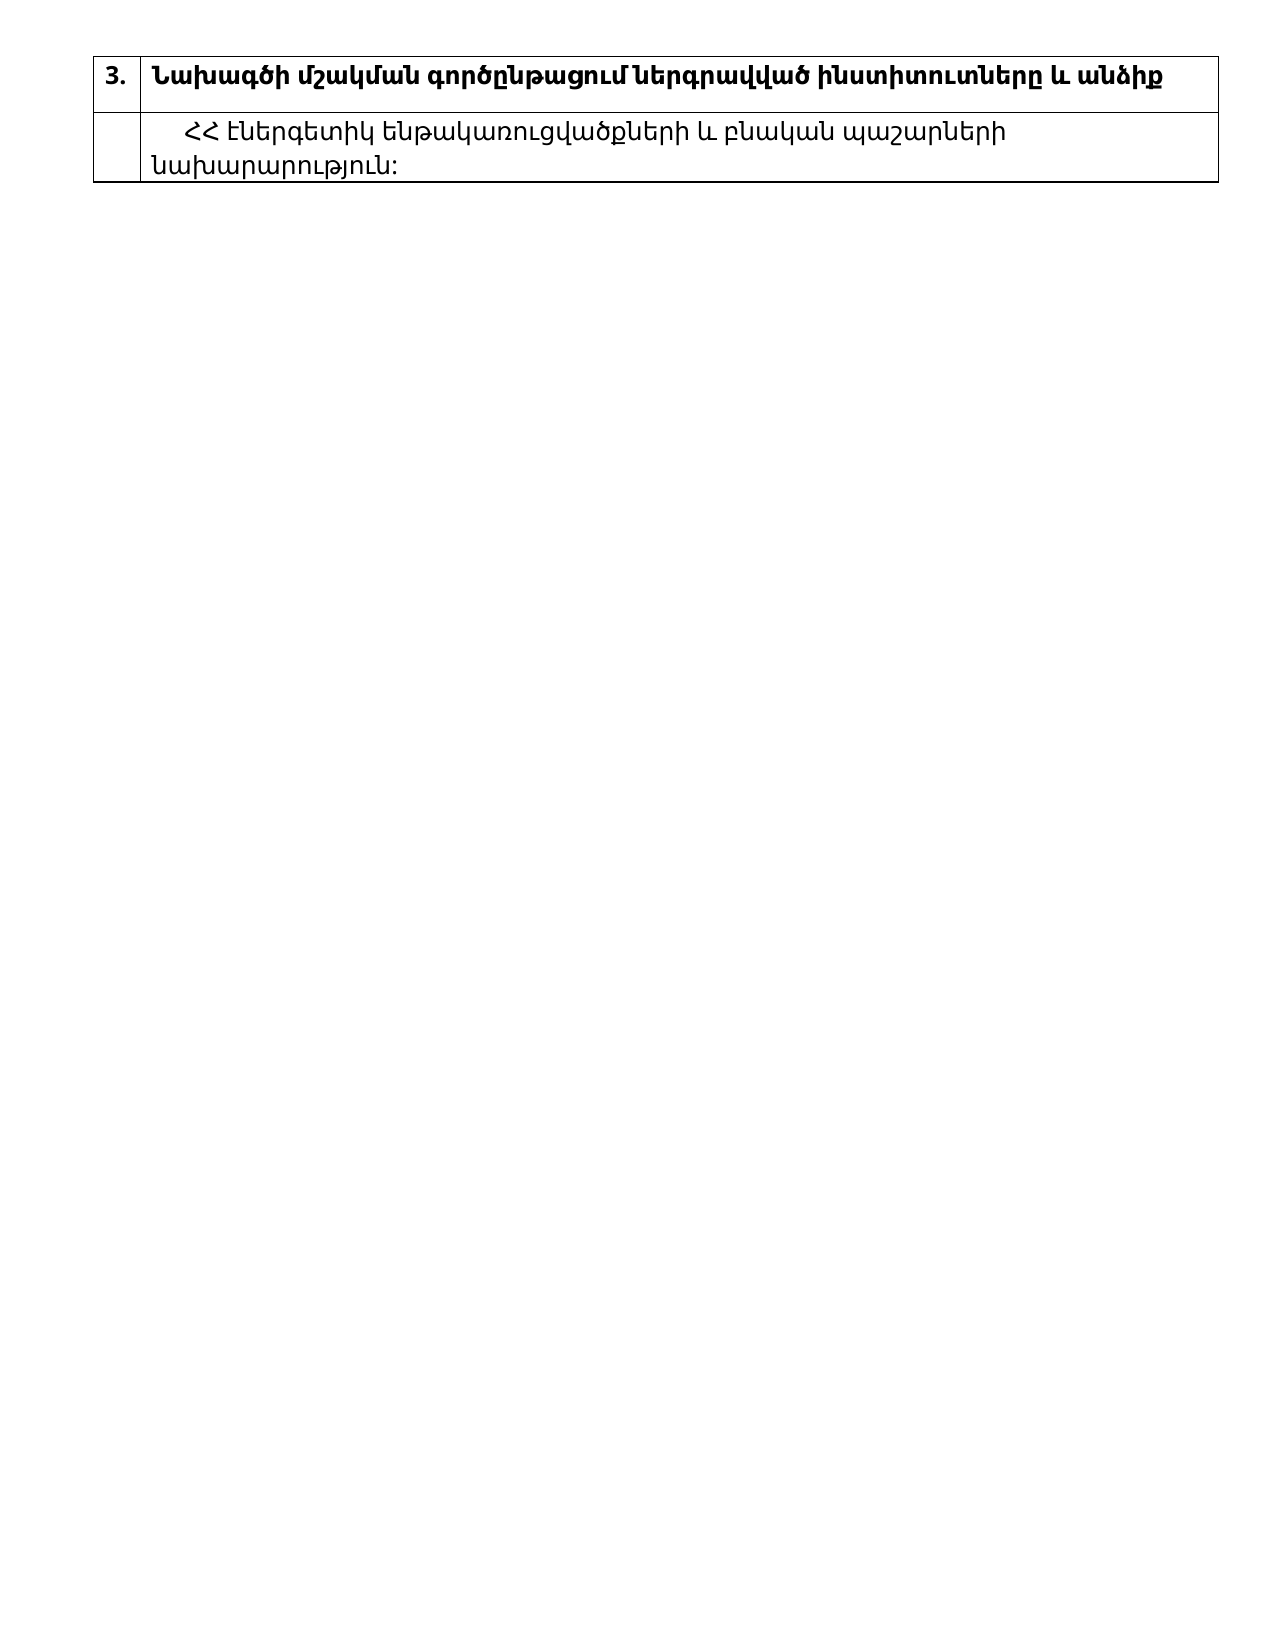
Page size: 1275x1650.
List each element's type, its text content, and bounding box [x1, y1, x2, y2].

table_cell Նախագծի մշակման գործընթացում ներգրավված ինստիտուտները և անձիք [141, 57, 1218, 112]
table_cell ՀՀ էներգետիկ ենթակառուցվածքների և բնական պաշարների նախարարություն: [141, 113, 1218, 181]
table_cell [94, 113, 140, 181]
table_cell 3. [94, 57, 140, 112]
